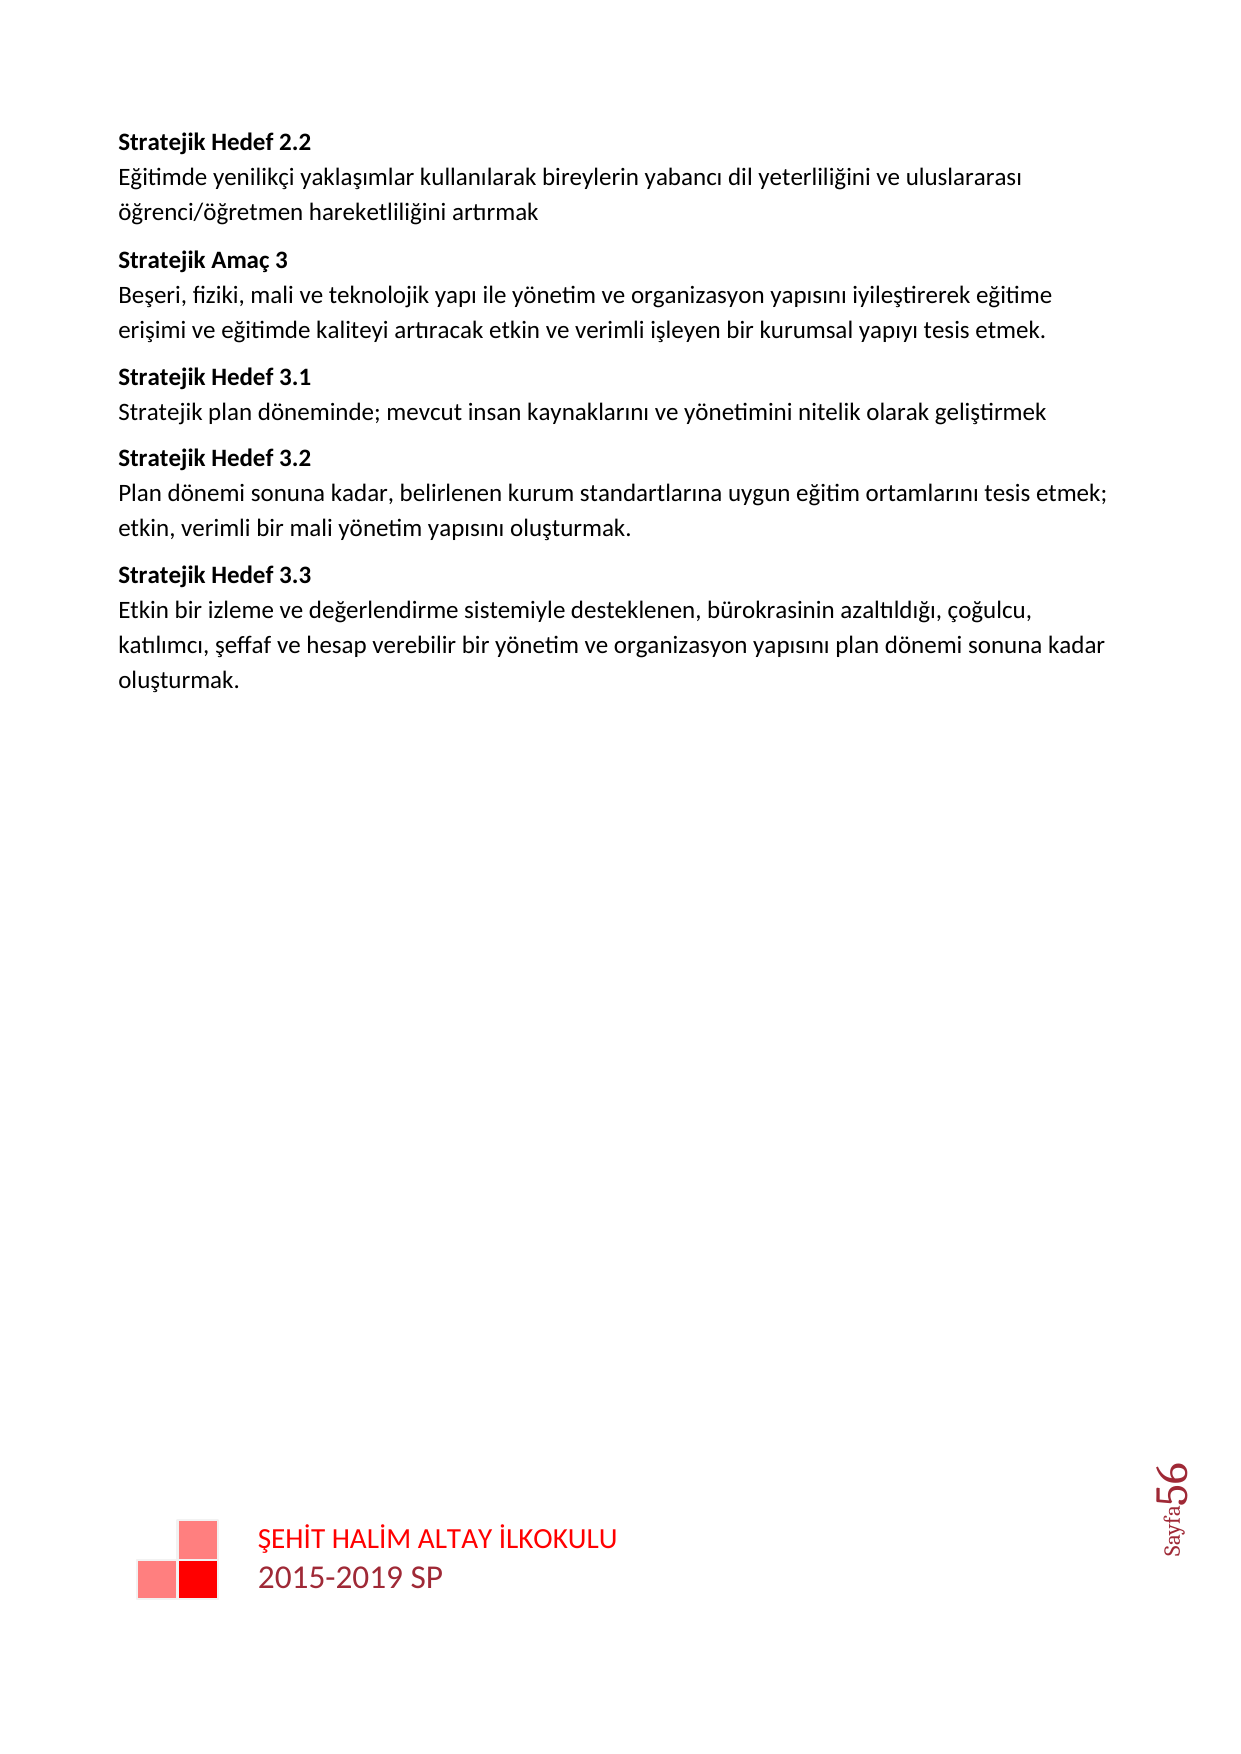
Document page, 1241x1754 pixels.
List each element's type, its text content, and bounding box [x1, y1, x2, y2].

text Beşeri, fiziki, mali ve teknolojik yapı ile yönetim ve organizasyon yapısını iyileştirerek eğitime erişimi ve eğitimde kaliteyi artıracak etkin ve verimli işleyen bir kurumsal yapıyı tesis etmek. [118, 279, 1122, 344]
text Stratejik Amaç 3 [118, 244, 1122, 274]
text Stratejik Hedef 2.2 [118, 126, 1122, 157]
text Stratejik Hedef 3.1 [118, 361, 1122, 392]
text Eğitimde yenilikçi yaklaşımlar kullanılarak bireylerin yabancı dil yeterliliğini ve uluslararası öğrenci/öğretmen hareketliliğini artırmak [118, 161, 1122, 227]
text Etkin bir izleme ve değerlendirme sistemiyle desteklenen, bürokrasinin azaltıldığı, çoğulcu, katılımcı, şeffaf ve hesap verebilir bir yönetim ve organizasyon yapısını plan dönemi sonuna kadar oluşturmak. [118, 595, 1122, 695]
text Stratejik plan döneminde; mevcut insan kaynaklarını ve yönetimini nitelik olarak geliştirmek [118, 396, 1122, 427]
text Stratejik Hedef 3.2 [118, 442, 1122, 473]
text Stratejik Hedef 3.3 [118, 560, 1122, 590]
text Plan dönemi sonuna kadar, belirlenen kurum standartlarına uygun eğitim ortamlarını tesis etmek; etkin, verimli bir mali yönetim yapısını oluşturmak. [118, 477, 1122, 543]
